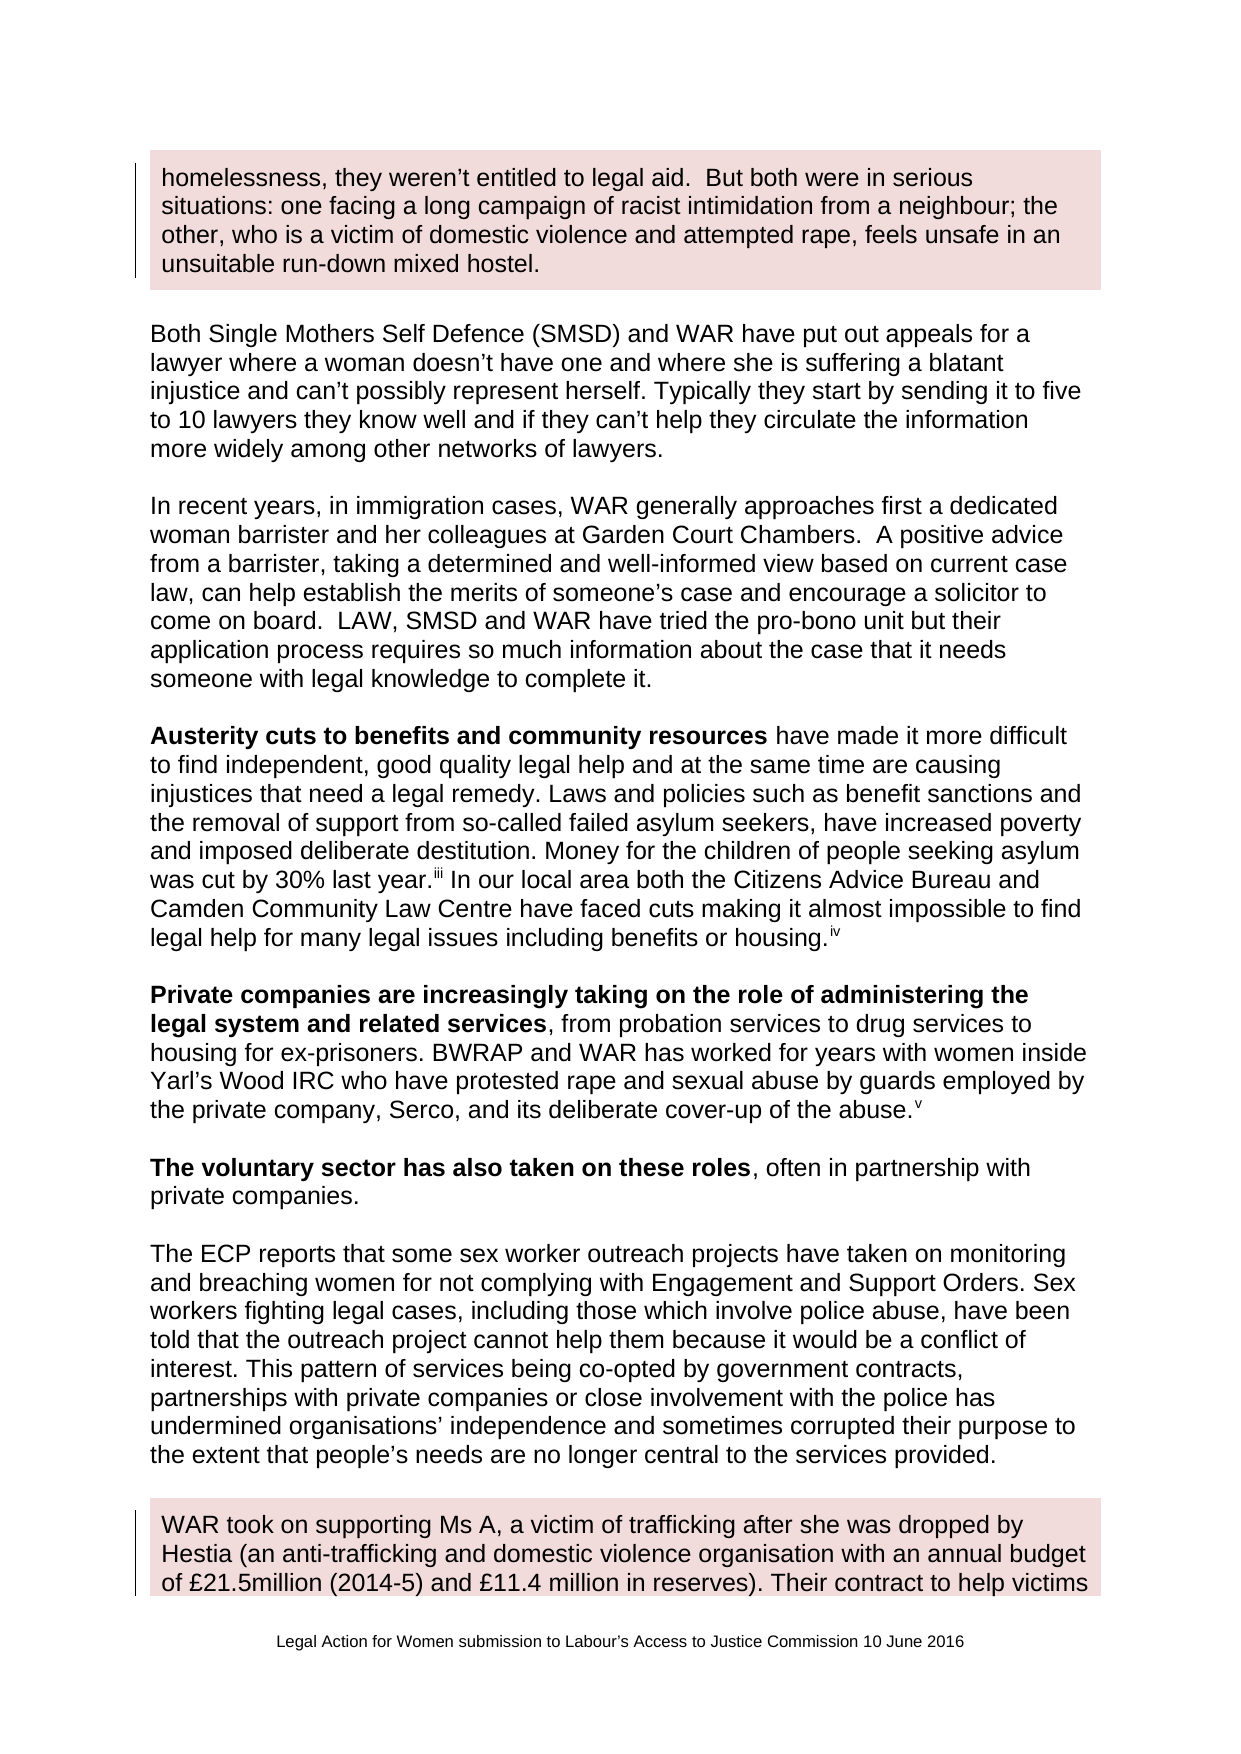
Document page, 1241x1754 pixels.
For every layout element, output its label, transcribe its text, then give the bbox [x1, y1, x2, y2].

text Private companies are increasingly taking on the role of administering the legal system and related services, from probation services to drug services to housing for ex-prisoners. BWRAP and WAR has worked for years with women inside Yarl’s Wood IRC who have protested rape and sexual abuse by guards employed by the private company, Serco, and its deliberate cover-up of the abuse. [150, 980, 1090, 1124]
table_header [150, 150, 1101, 290]
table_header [150, 1498, 1101, 1596]
text In recent years, in immigration cases, WAR generally approaches first a dedicated woman barrister and her colleagues at Garden Court Chambers. A positive advice from a barrister, taking a determined and well-informed view based on current case law, can help establish the merits of someone’s case and encourage a solicitor to come on board. LAW, SMSD and WAR have tried the pro-bono unit but their application process requires so much information about the case that it needs someone with legal knowledge to complete it. [150, 491, 1090, 692]
text Both Single Mothers Self Defence (SMSD) and WAR have put out appeals for a lawyer where a woman doesn’t have one and where she is suffering a blatant injustice and can’t possibly represent herself. Typically they start by sending it to five to 10 lawyers they know well and if they can’t help they circulate the information more widely among other networks of lawyers. [150, 319, 1090, 462]
text The voluntary sector has also taken on these roles, often in partnership with private companies. [150, 1152, 1090, 1210]
text The ECP reports that some sex worker outreach projects have taken on monitoring and breaching women for not complying with Engagement and Support Orders. Sex workers fighting legal cases, including those which involve police abuse, have been told that the outreach project cannot help them because it would be a conflict of interest. This pattern of services being co-opted by government contracts, partnerships with private companies or close involvement with the police has undermined organisations’ independence and sometimes corrupted their purpose to the extent that people’s needs are no longer central to the services provided. [150, 1239, 1090, 1469]
text Austerity cuts to benefits and community resources have made it more difficult to find independent, good quality legal help and at the same time are causing injustices that need a legal remedy. Laws and policies such as benefit sanctions and the removal of support from so-called failed asylum seekers, have increased poverty and imposed deliberate destitution. Money for the children of people seeking asylum was cut by 30% last year. In our local area both the Citizens Advice Bureau and Camden Community Law Centre have faced cuts making it almost impossible to find legal help for many legal issues including benefits or housing. [150, 721, 1090, 951]
